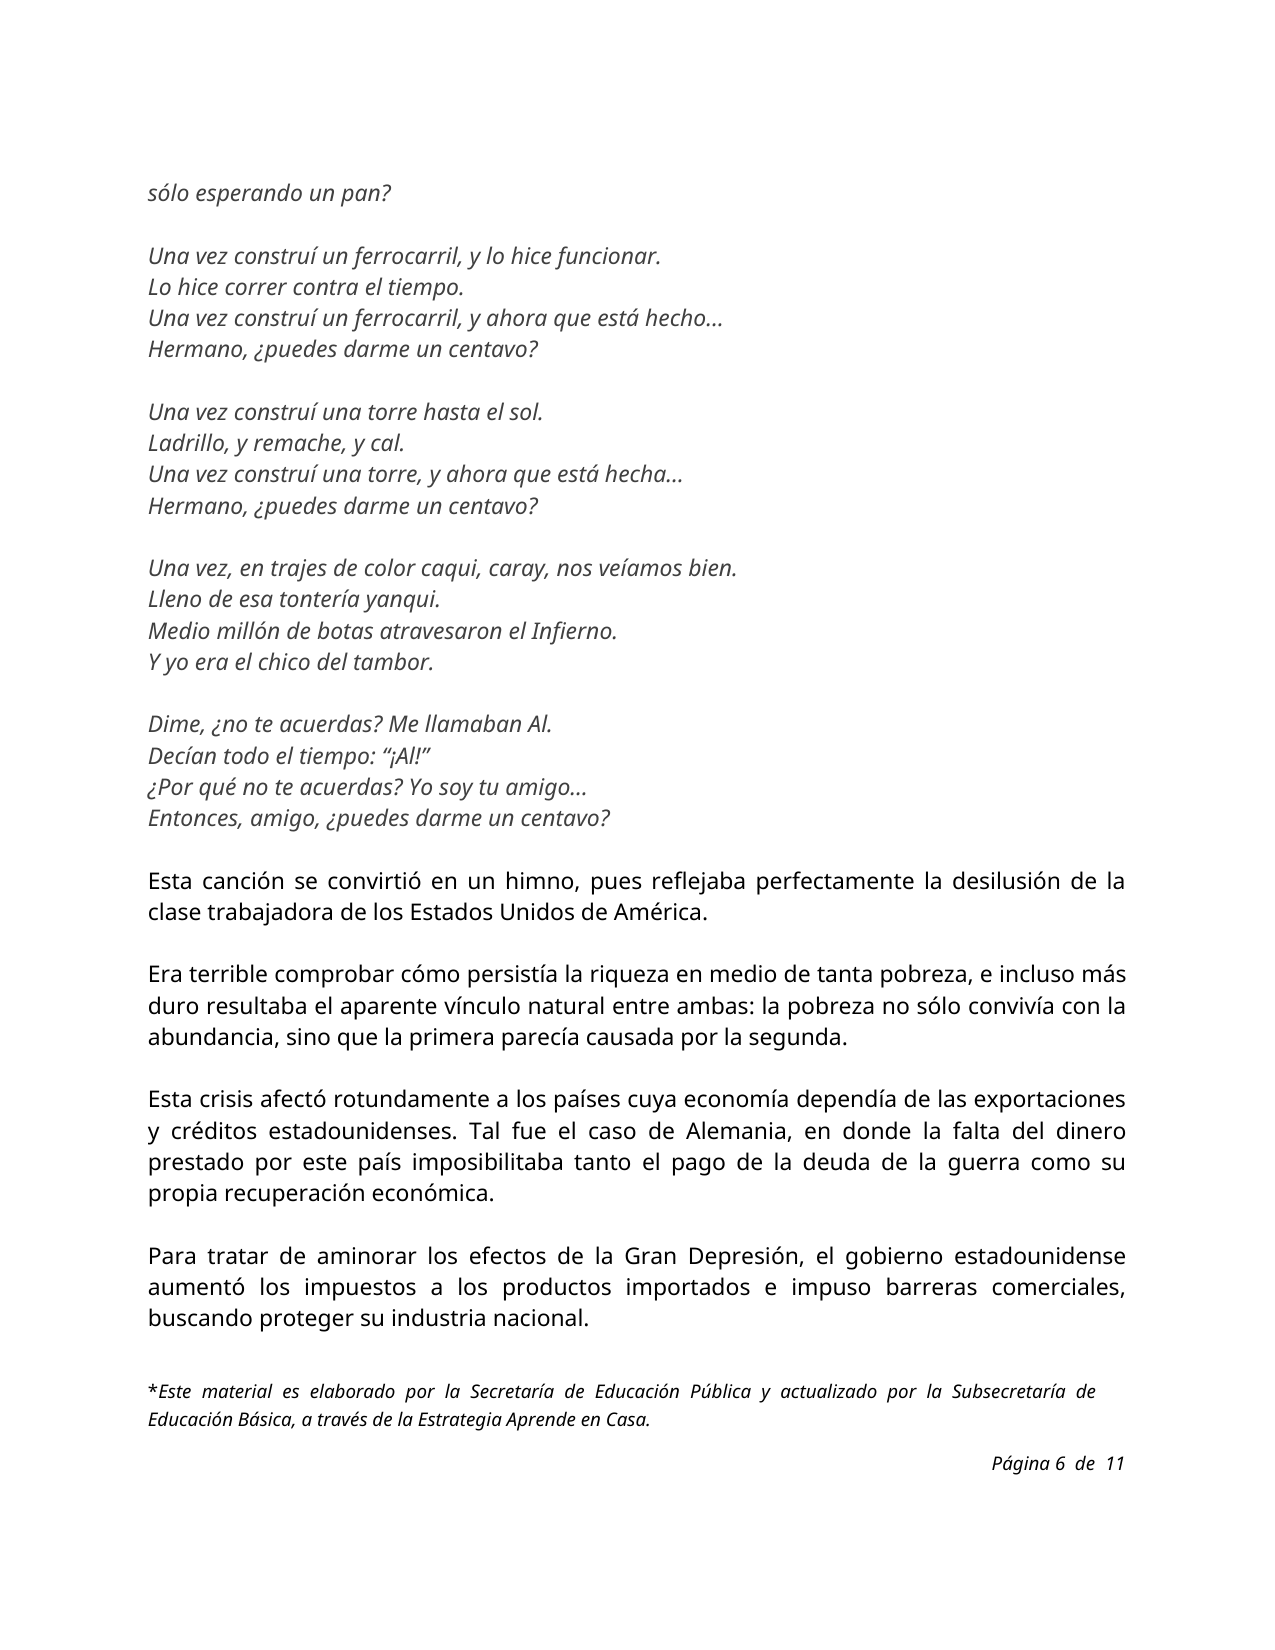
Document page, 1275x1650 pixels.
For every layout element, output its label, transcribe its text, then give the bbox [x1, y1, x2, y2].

text Una vez construí una torre hasta el sol. [148, 396, 1127, 427]
text Decían todo el tiempo: “¡Al!” [148, 740, 1127, 771]
text sólo esperando un pan? [148, 177, 1127, 208]
text Esta canción se convirtió en un himno, pues reflejaba perfectamente la desilusión de la clase trabajadora de los Estados Unidos de América. [148, 865, 1127, 927]
text Ladrillo, y remache, y cal. [148, 427, 1127, 458]
text Medio millón de botas atravesaron el Infierno. [148, 615, 1127, 646]
text Una vez construí un ferrocarril, y ahora que está hecho… [148, 302, 1127, 333]
text Lo hice correr contra el tiempo. [148, 271, 1127, 302]
text Y yo era el chico del tambor. [148, 646, 1127, 677]
text Lleno de esa tontería yanqui. [148, 583, 1127, 615]
text ¿Por qué no te acuerdas? Yo soy tu amigo… [148, 771, 1127, 802]
text Esta crisis afectó rotundamente a los países cuya economía dependía de las exportaciones y créditos estadounidenses. Tal fue el caso de Alemania, en donde la falta del dinero prestado por este país imposibilitaba tanto el pago de la deuda de la guerra como su propia recuperación económica. [148, 1083, 1127, 1208]
text Dime, ¿no te acuerdas? Me llamaban Al. [148, 708, 1127, 740]
text Una vez, en trajes de color caqui, caray, nos veíamos bien. [148, 552, 1127, 583]
text Para tratar de aminorar los efectos de la Gran Depresión, el gobierno estadounidense aumentó los impuestos a los productos importados e impuso barreras comerciales, buscando proteger su industria nacional. [148, 1240, 1127, 1333]
text Era terrible comprobar cómo persistía la riqueza en medio de tanta pobreza, e incluso más duro resultaba el aparente vínculo natural entre ambas: la pobreza no sólo convivía con la abundancia, sino que la primera parecía causada por la segunda. [148, 958, 1127, 1052]
text Hermano, ¿puedes darme un centavo? [148, 333, 1127, 365]
text Entonces, amigo, ¿puedes darme un centavo? [148, 802, 1127, 833]
text Hermano, ¿puedes darme un centavo? [148, 490, 1127, 521]
text Una vez construí un ferrocarril, y lo hice funcionar. [148, 240, 1127, 271]
text Una vez construí una torre, y ahora que está hecha… [148, 458, 1127, 490]
